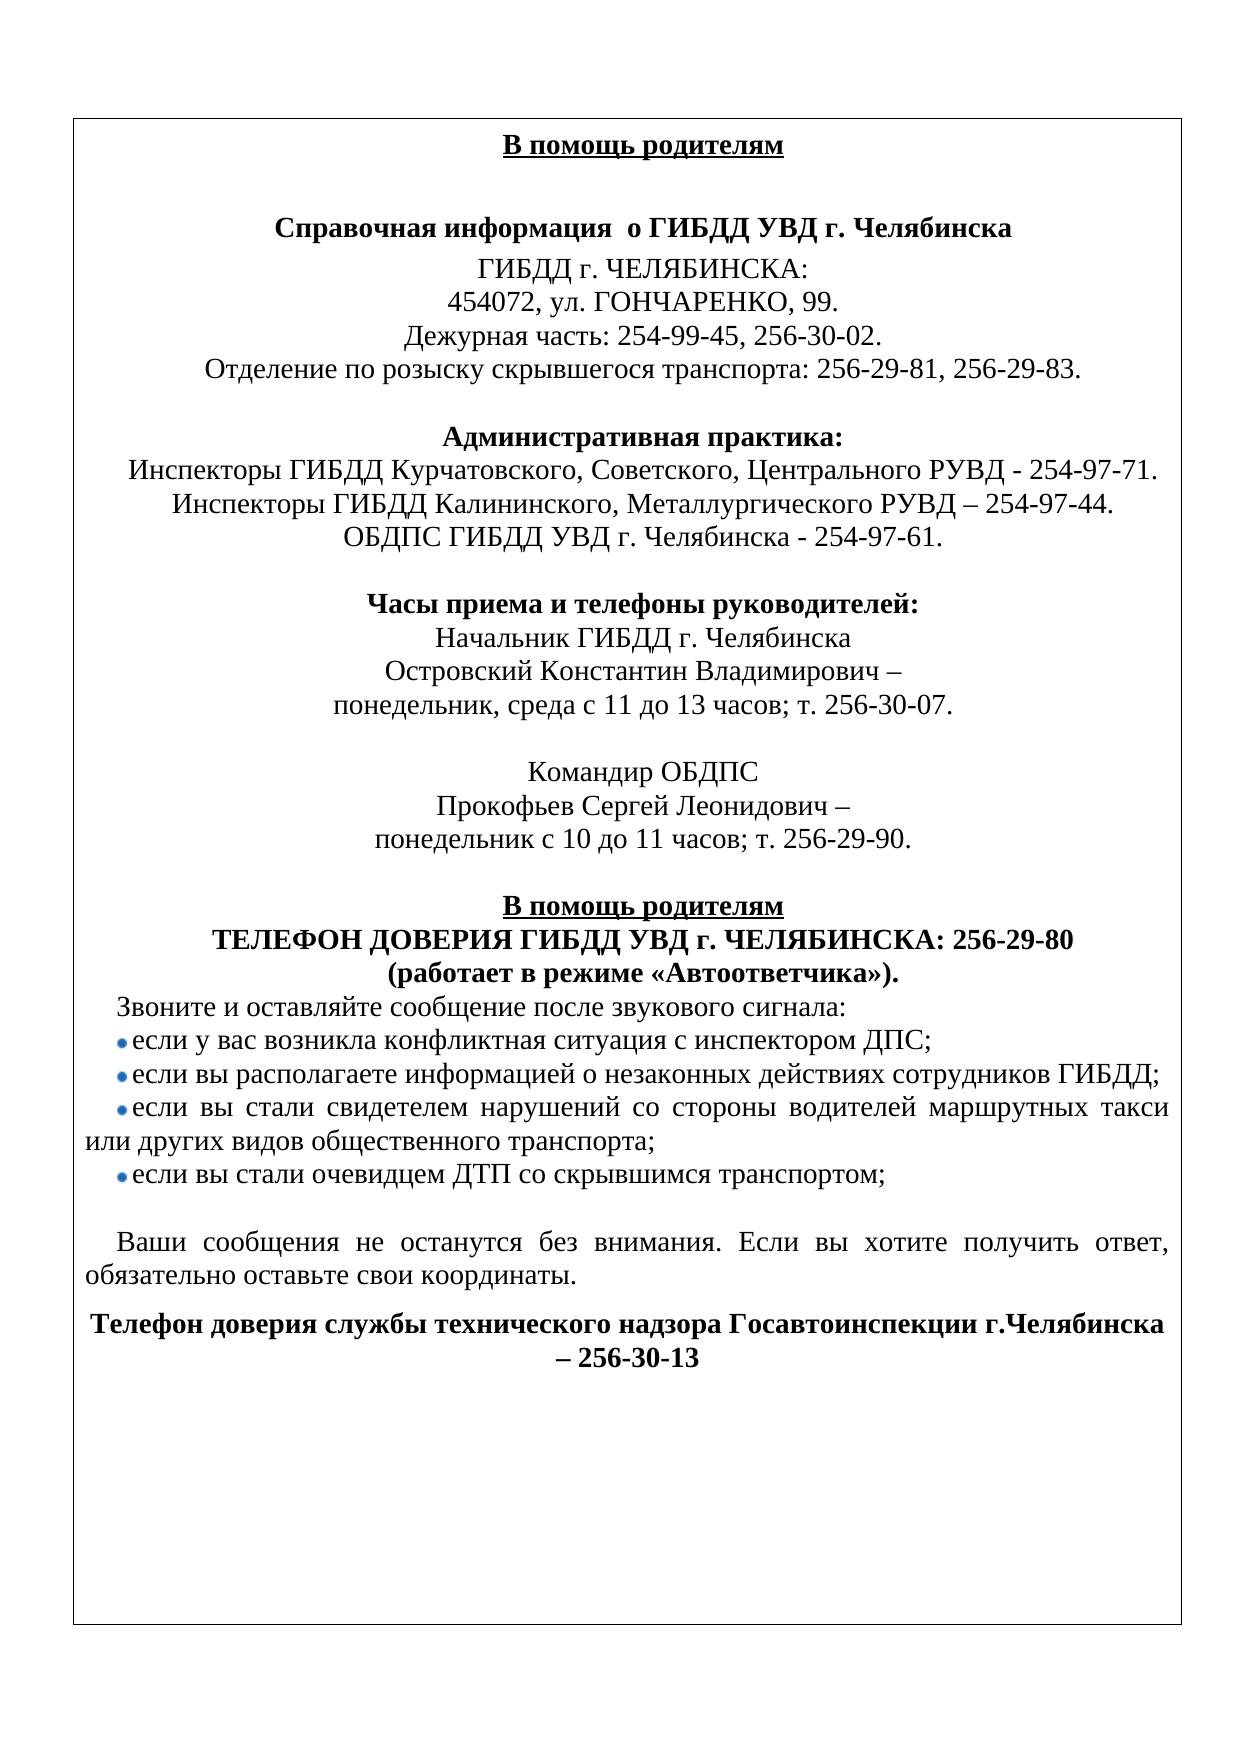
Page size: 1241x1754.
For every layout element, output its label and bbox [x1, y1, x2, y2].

picture [116, 1101, 132, 1117]
picture [116, 1168, 132, 1184]
picture [116, 1067, 132, 1084]
table_header [74, 119, 1181, 1624]
picture [116, 1034, 132, 1050]
